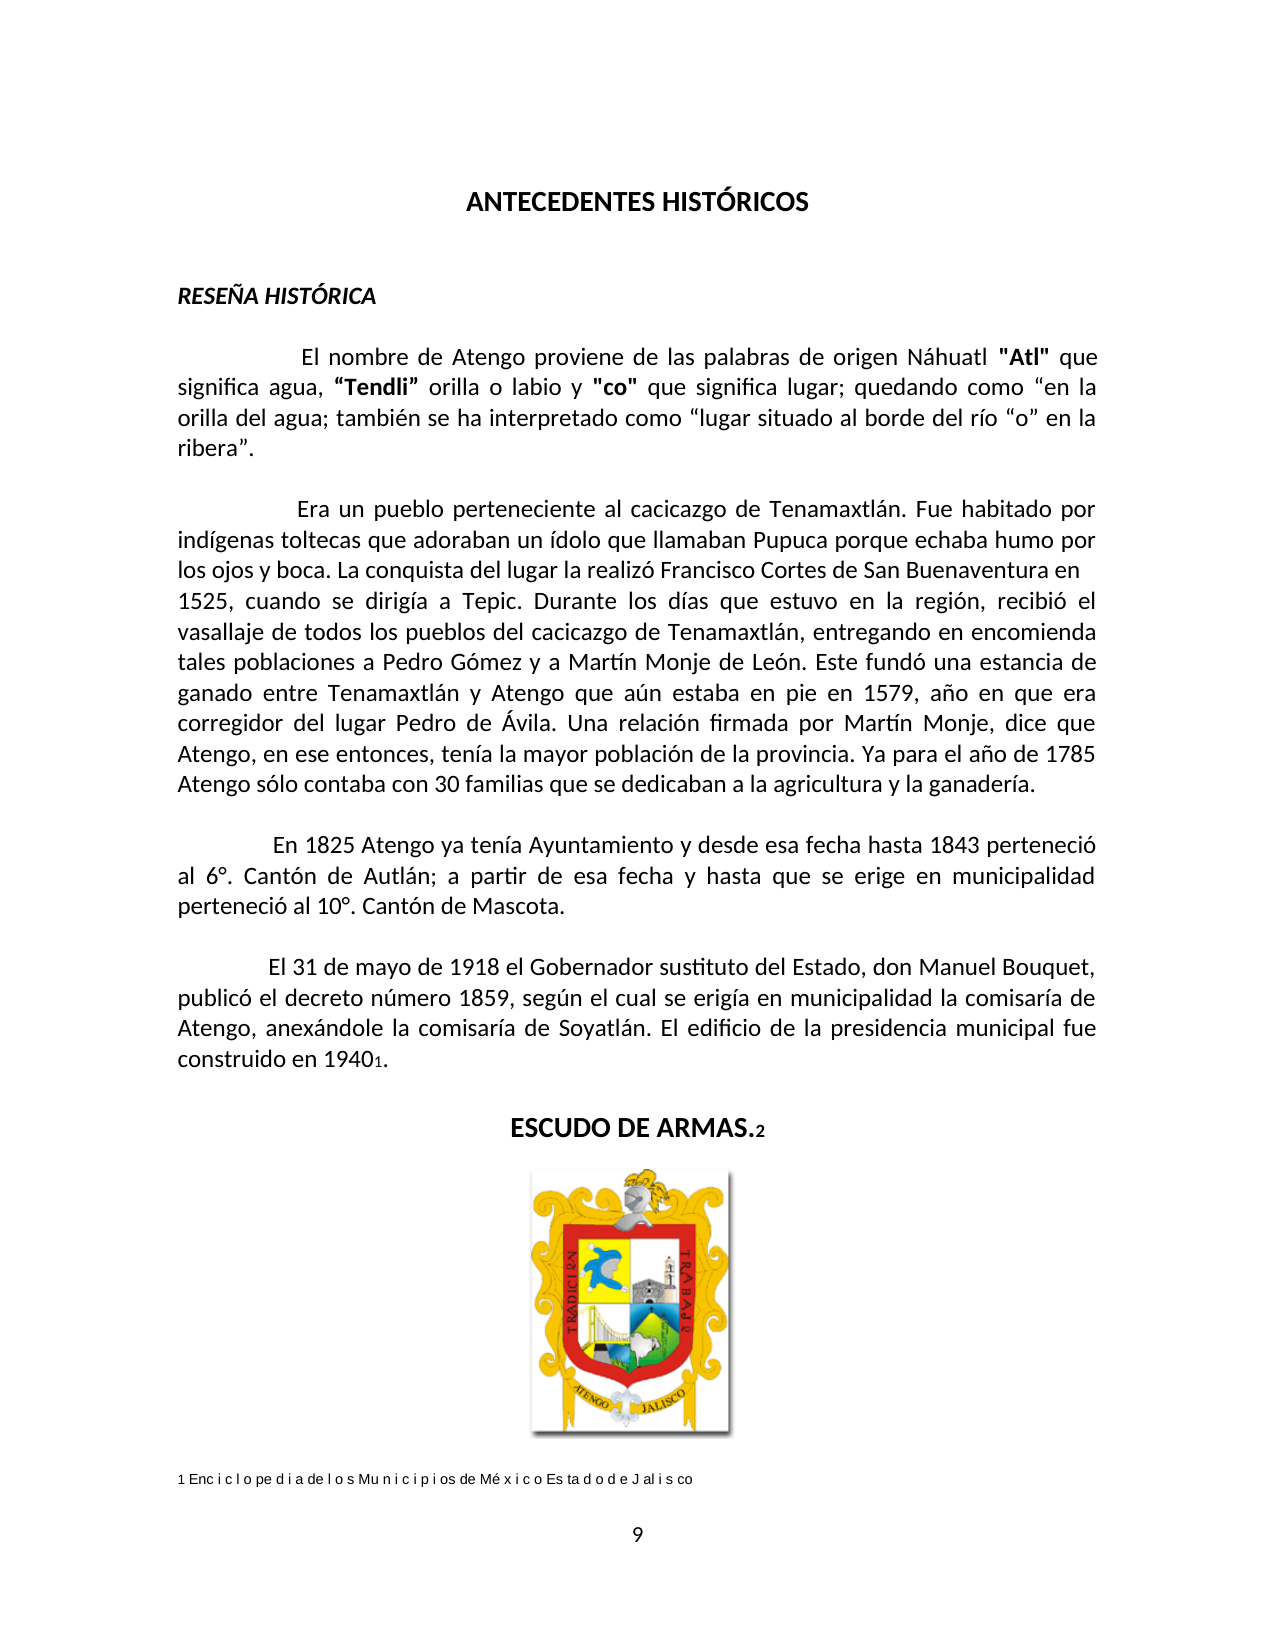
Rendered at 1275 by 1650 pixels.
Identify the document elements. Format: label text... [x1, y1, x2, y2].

text En 1825 Atengo ya tenía Ayuntamiento y desde esa fecha hasta 1843 perteneció al 6°. Cantón de Autlán; a partir de esa fecha y hasta que se erige en municipalidad perteneció al 10°. Cantón de Mascota. [177, 829, 1098, 921]
text RESEÑA HISTÓRICA [177, 280, 1098, 310]
text 1 Enc i c l o pe d i a de l o s Mu n i c i p i os de Mé x i c o Es ta d o d e J al i s co [177, 1471, 1098, 1487]
text 1525, cuando se dirigía a Tepic. Durante los días que estuvo en la región, recibió el vasallaje de todos los pueblos del cacicazgo de Tenamaxtlán, entregando en encomienda tales poblaciones a Pedro Gómez y a Martín Monje de León. Este fundó una estancia de ganado entre Tenamaxtlán y Atengo que aún estaba en pie en 1579, año en que era corregidor del lugar Pedro de Ávila. Una relación firmada por Martín Monje, dice que Atengo, en ese entonces, tenía la mayor población de la provincia. Ya para el año de 1785 Atengo sólo contaba con 30 familias que se dedicaban a la agricultura y la ganadería. [177, 585, 1098, 799]
text ESCUDO DE ARMAS.2 [177, 1109, 1098, 1145]
text El 31 de mayo de 1918 el Gobernador sustituto del Estado, don Manuel Bouquet, publicó el decreto número 1859, según el cual se erigía en municipalidad la comisaría de Atengo, anexándole la comisaría de Soyatlán. El edificio de la presidencia municipal fue construido en 19401. [177, 951, 1098, 1073]
text Era un pueblo perteneciente al cacicazgo de Tenamaxtlán. Fue habitado por indígenas toltecas que adoraban un ídolo que llamaban Pupuca porque echaba humo por los ojos y boca. La conquista del lugar la realizó Francisco Cortes de San Buenaventura en [177, 493, 1098, 585]
text El nombre de Atengo proviene de las palabras de origen Náhuatl "Atl" que significa agua, “Tendli” orilla o labio y "co" que significa lugar; quedando como “en la orilla del agua; también se ha interpretado como “lugar situado al borde del río “o” en la ribera”. [177, 341, 1098, 463]
text ANTECEDENTES HISTÓRICOS [177, 183, 1098, 219]
